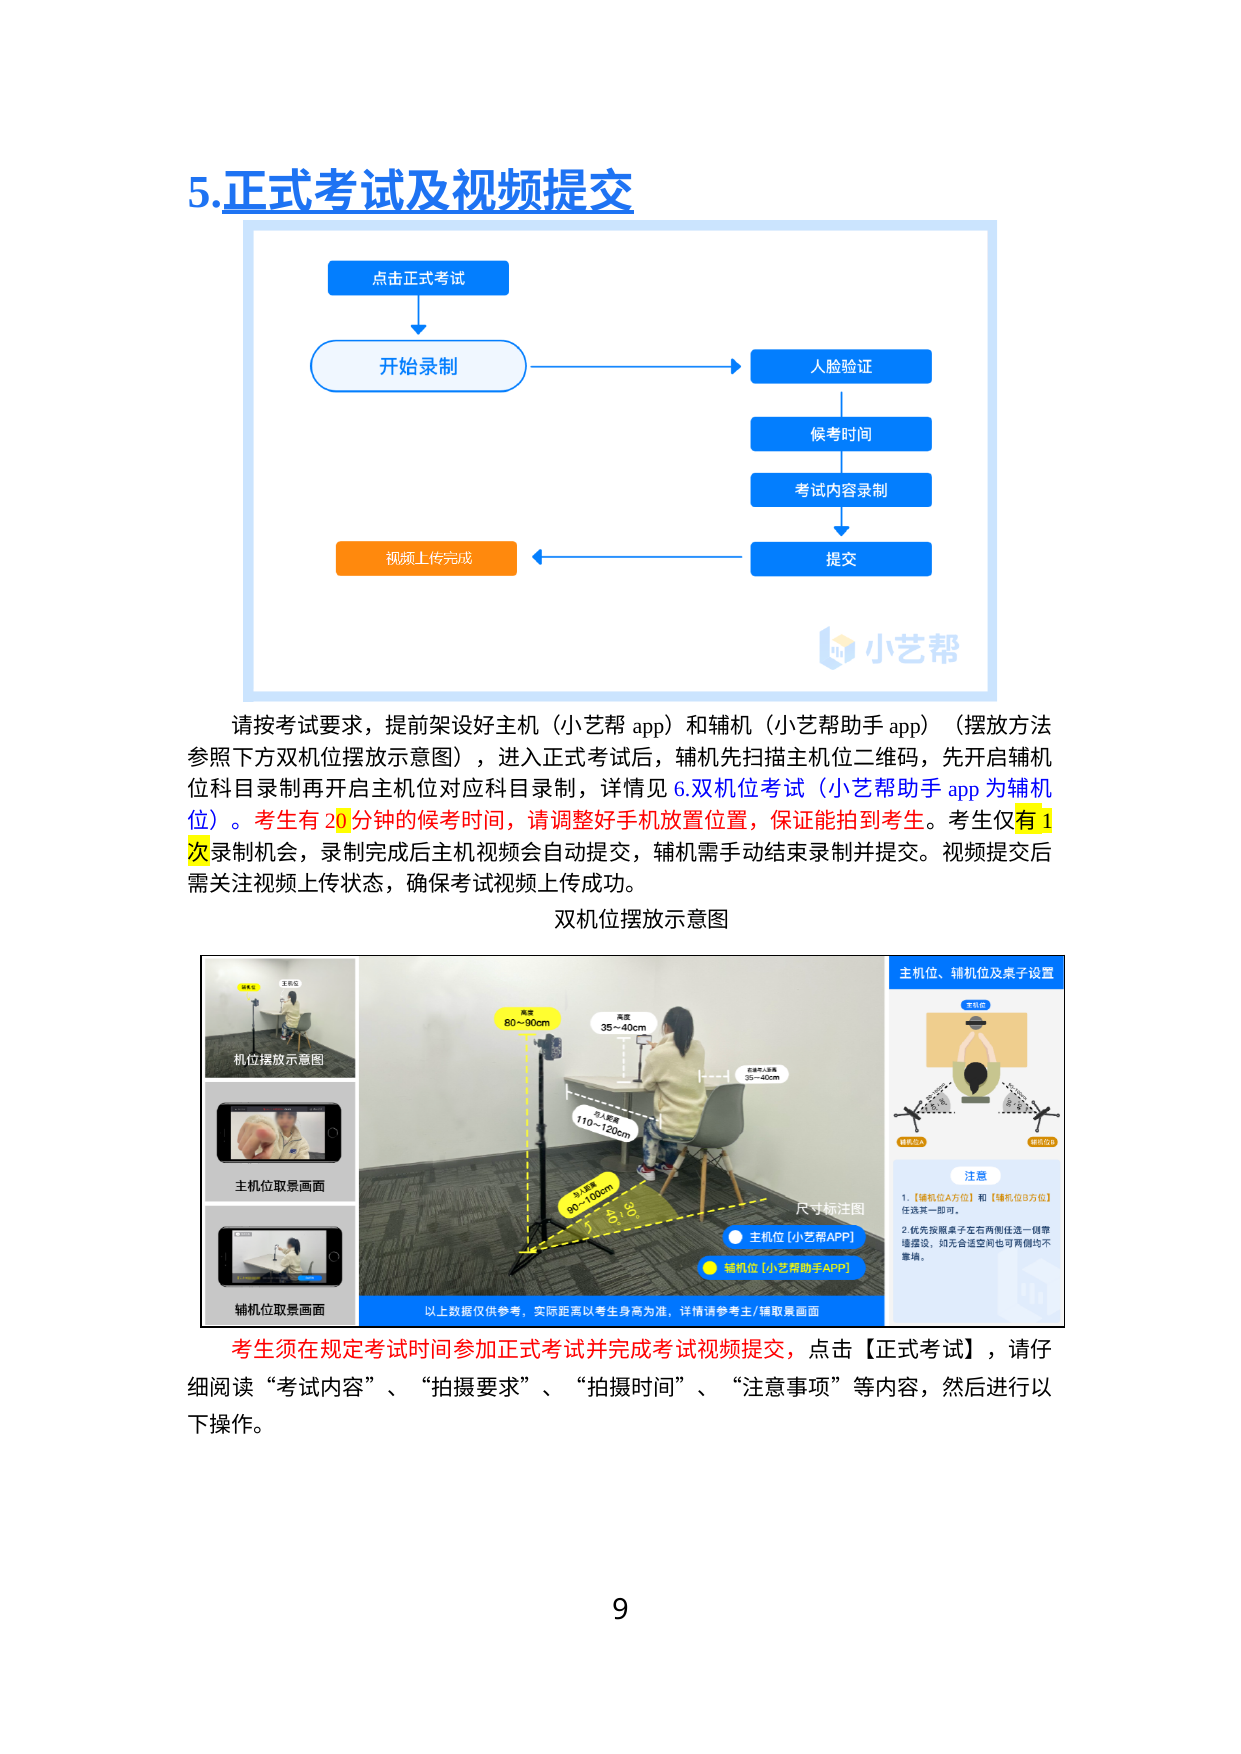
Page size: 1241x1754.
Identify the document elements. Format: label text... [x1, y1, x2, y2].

text 请按考试要求，提前架设好主机（小艺帮app）和辅机（小艺帮助手app）（摆放方法参照下方双机位摆放示意图），进入正式考试后，辅机先扫描主机位二维码，先开启辅机位科目录制再开启主机位对应科目录制，详情见6.双机位考试（小艺帮助手app为辅机位）。考生有20分钟的候考时间，请调整好手机放置位置，保证能拍到考生。考生仅有1次录制机会，录制完成后主机视频会自动提交，辅机需手动结束录制并提交。视频提交后需关注视频上传状态，确保考试视频上传成功。 [187, 708, 1053, 898]
picture [202, 956, 1064, 1326]
text 双机位摆放示意图 [187, 898, 1053, 935]
picture [243, 220, 998, 702]
subtitle 正式考试及视频提交 [187, 154, 1053, 220]
